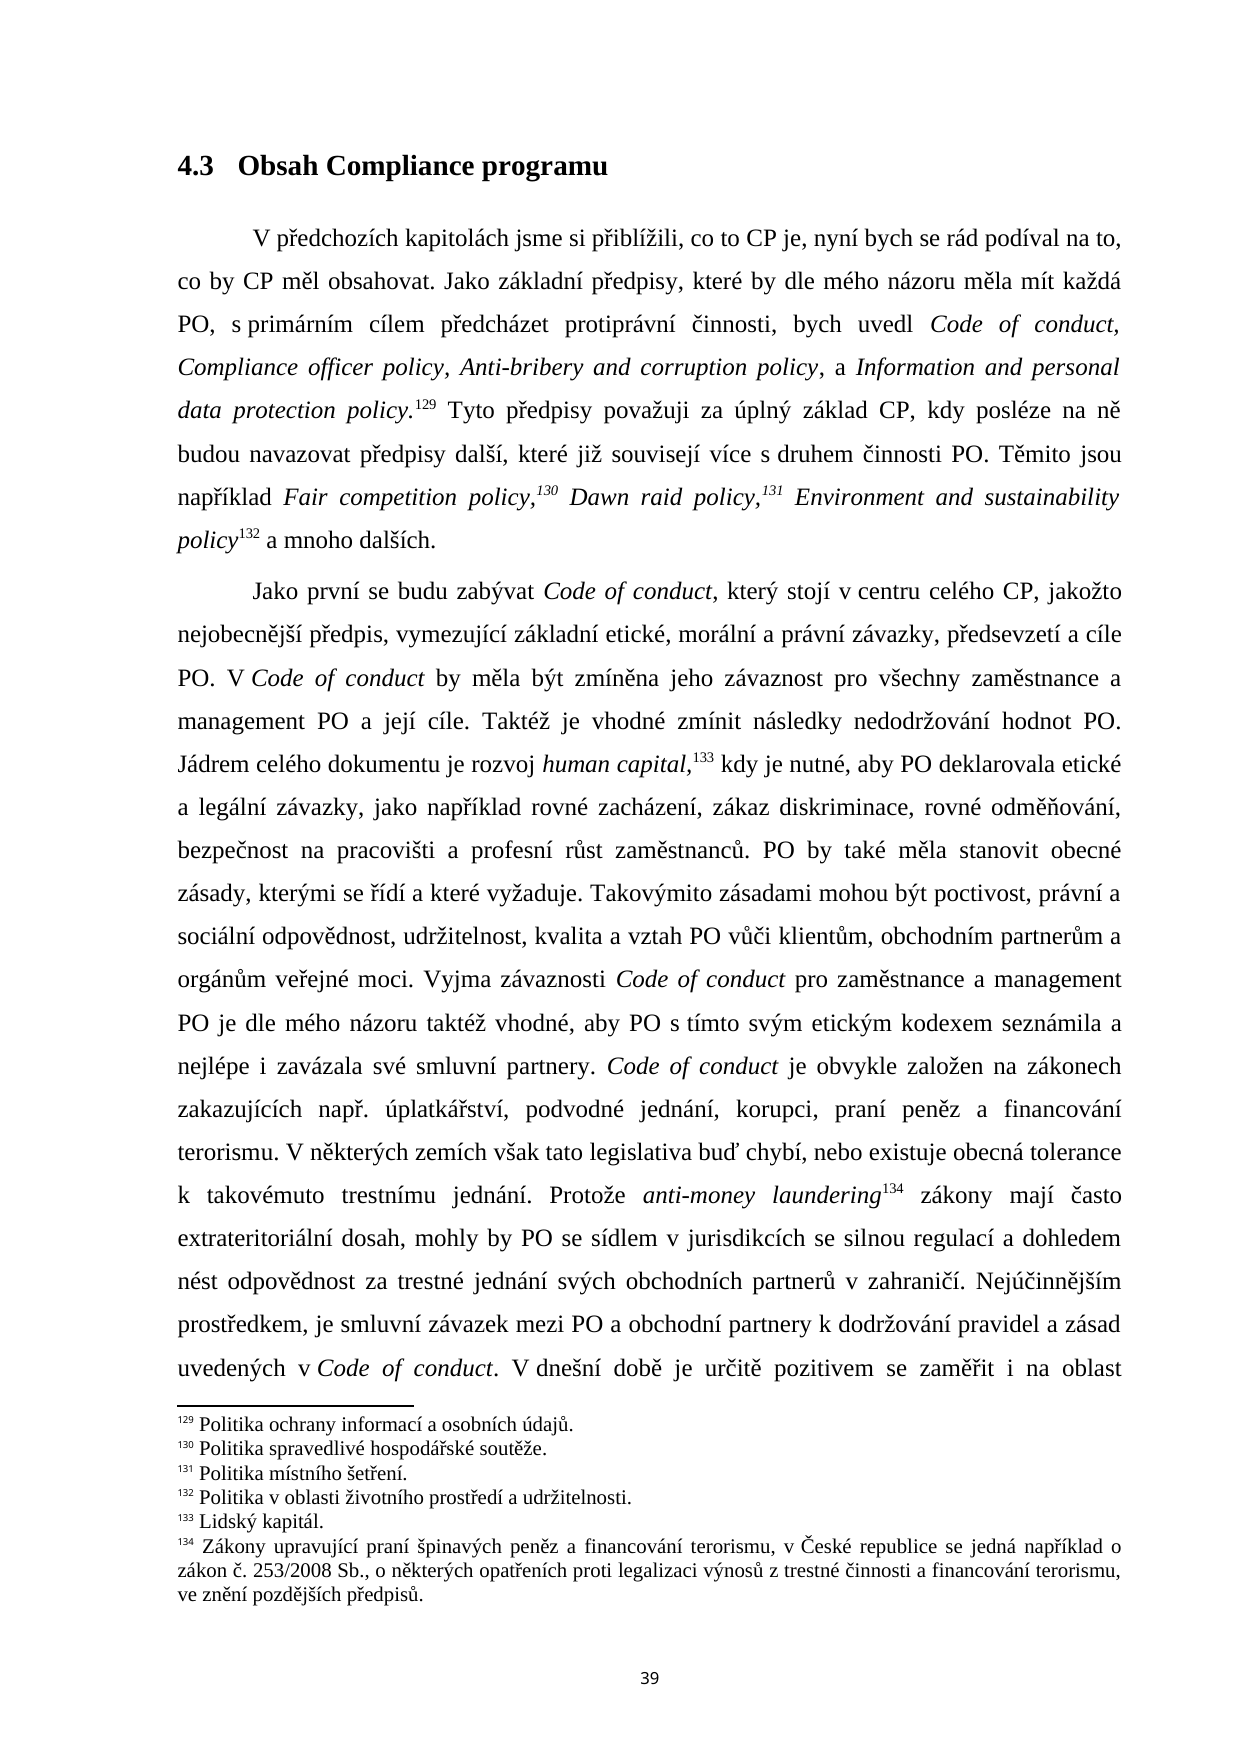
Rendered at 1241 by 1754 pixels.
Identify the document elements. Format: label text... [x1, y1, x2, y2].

text V předchozích kapitolách jsme si přiblížili, co to CP je, nyní bych se rád podíval na to, co by CP měl obsahovat. Jako základní předpisy, které by dle mého názoru měla mít každá PO, s primárním cílem předcházet protiprávní činnosti, bych uvedl Code of conduct, Compliance officer policy, Anti-bribery and corruption policy, a Information and personal data protection policy. Tyto předpisy považuji za úplný základ CP, kdy posléze na ně budou navazovat předpisy další, které již souvisejí více s druhem činnosti PO. Těmito jsou například Fair competition policy, Dawn raid policy, Environment and sustainability policy a mnoho dalších. [177, 223, 1122, 554]
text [177, 576, 1122, 1381]
subtitle Obsah Compliance programu [177, 148, 1122, 181]
